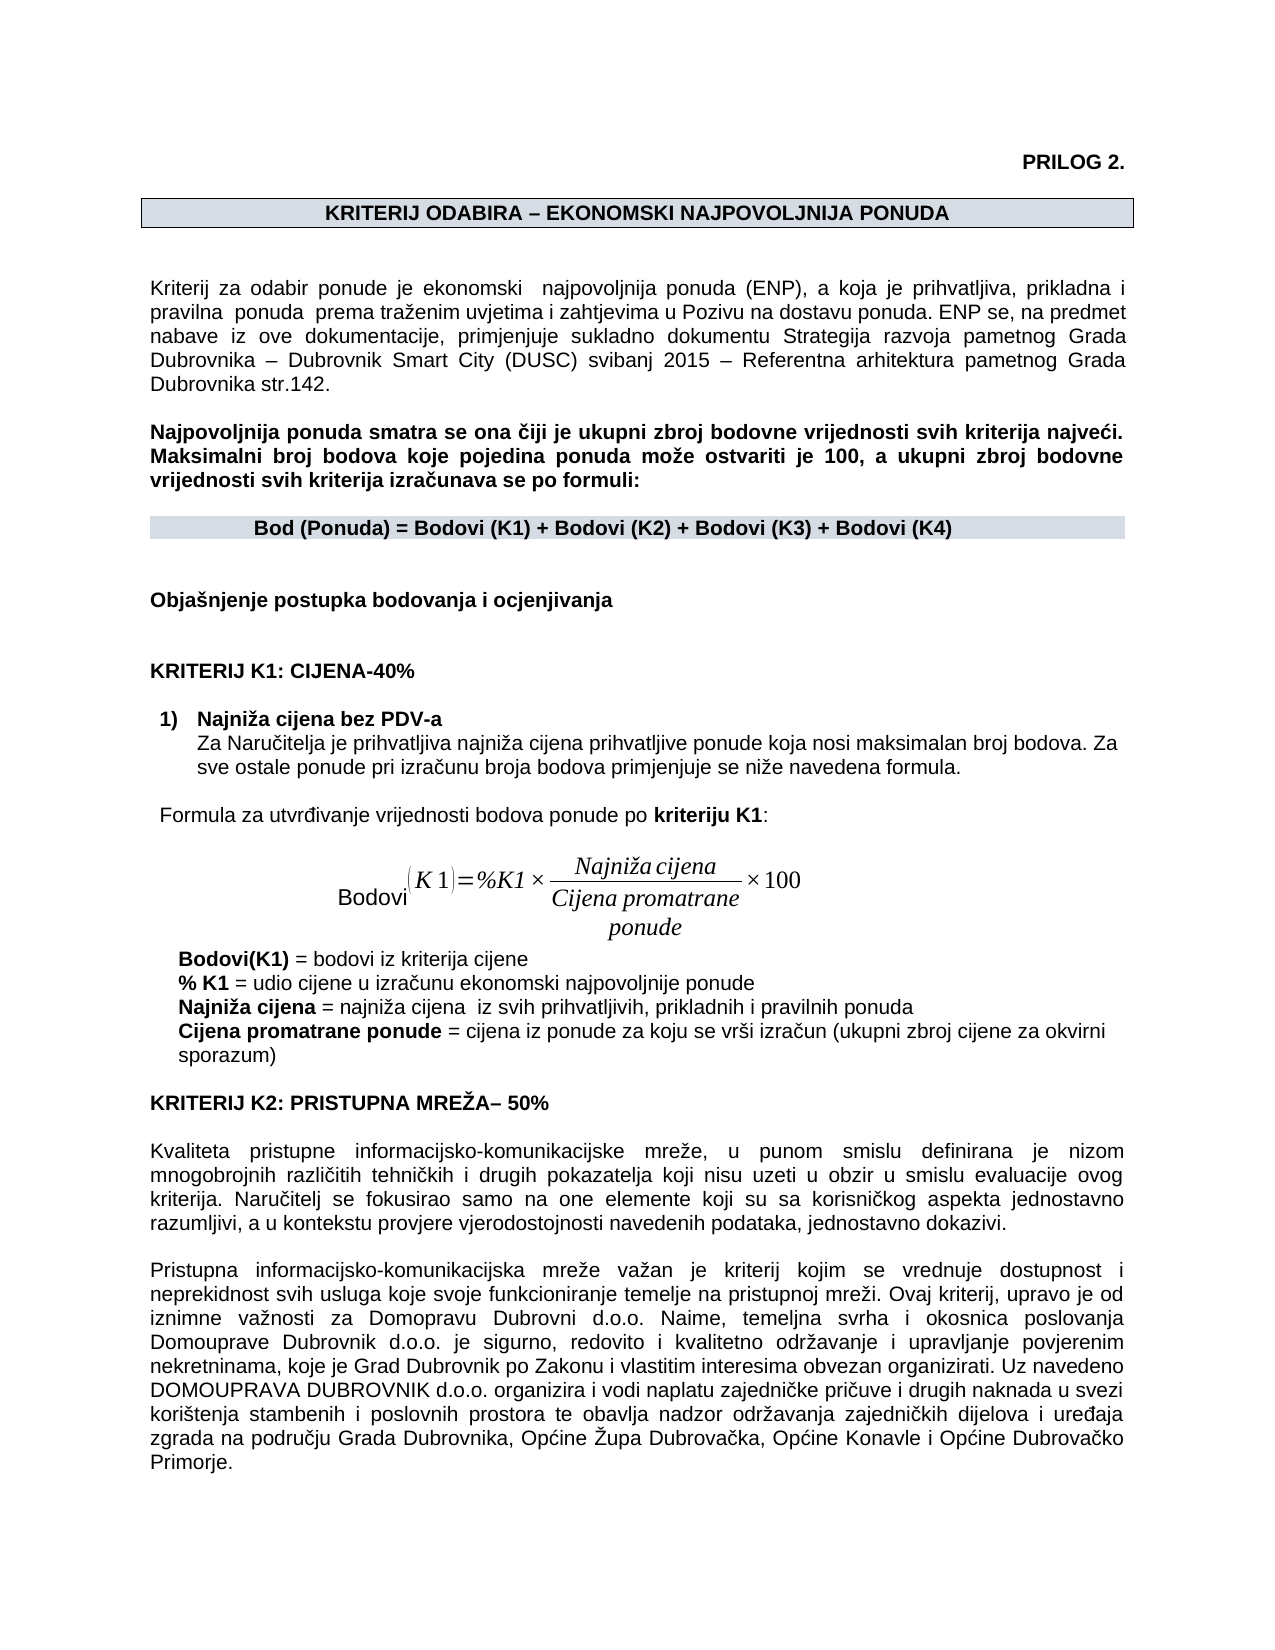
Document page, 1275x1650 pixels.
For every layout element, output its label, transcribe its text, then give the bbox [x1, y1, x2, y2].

subtitle KRITERIJ K1: CIJENA-40% [150, 659, 1125, 683]
text Cijena promatrane ponude = cijena iz ponude za koju se vrši izračun (ukupni zbroj cijene za okvirni sporazum) [178, 1019, 1125, 1067]
list Najniža cijena bez PDV-a [159, 707, 1125, 731]
text Formula za utvrđivanje vrijednosti bodova ponude po kriteriju K1: [159, 803, 1125, 827]
text Kriterij za odabir ponude je ekonomski najpovoljnija ponuda (ENP), a koja je prihvatljiva, prikladna i pravilna ponuda prema traženim uvjetima i zahtjevima u Pozivu na dostavu ponuda. ENP se, na predmet nabave iz ove dokumentacije, primjenjuje sukladno dokumentu Strategija razvoja pametnog Grada Dubrovnika – Dubrovnik Smart City (DUSC) svibanj 2015 – Referentna arhitektura pametnog Grada Dubrovnika str.142. [150, 276, 1128, 396]
text Za Naručitelja je prihvatljiva najniža cijena prihvatljive ponude koja nosi maksimalan broj bodova. Za sve ostale ponude pri izračunu broja bodova primjenjuje se niže navedena formula. [197, 731, 1125, 779]
subtitle KRITERIJ K2: PRISTUPNA MREŽA– 50% [150, 1091, 1125, 1114]
list PRILOG 2. [150, 150, 1125, 174]
text Pristupna informacijsko-komunikacijska mreže važan je kriterij kojim se vrednuje dostupnost i neprekidnost svih usluga koje svoje funkcioniranje temelje na pristupnoj mreži. Ovaj kriterij, upravo je od iznimne važnosti za Domopravu Dubrovni d.o.o. Naime, temeljna svrha i okosnica poslovanja Domouprave Dubrovnik d.o.o. je sigurno, redovito i kvalitetno održavanje i upravljanje povjerenim nekretninama, koje je Grad Dubrovnik po Zakonu i vlastitim interesima obvezan organizirati. Uz navedeno DOMOUPRAVA DUBROVNIK d.o.o. organizira i vodi naplatu zajedničke pričuve i drugih naknada u svezi korištenja stambenih i poslovnih prostora te obavlja nadzor održavanja zajedničkih dijelova i uređaja zgrada na području Grada Dubrovnika, Općine Župa Dubrovačka, Općine Konavle i Općine Dubrovačko Primorje. [150, 1258, 1125, 1474]
text Kvaliteta pristupne informacijsko-komunikacijske mreže, u punom smislu definirana je nizom mnogobrojnih različitih tehničkih i drugih pokazatelja koji nisu uzeti u obzir u smislu evaluacije ovog kriterija. Naručitelj se fokusirao samo na one elemente koji su sa korisničkog aspekta jednostavno razumljivi, a u kontekstu provjere vjerodostojnosti navedenih podataka, jednostavno dokazivi. [150, 1138, 1125, 1234]
text Bod (Ponuda) = Bodovi (K1) + Bodovi (K2) + Bodovi (K3) + Bodovi (K4) [150, 516, 1125, 539]
text KRITERIJ ODABIRA – EKONOMSKI NAJPOVOLJNIJA PONUDA [142, 199, 1133, 227]
text % K1 = udio cijene u izračunu ekonomski najpovoljnije ponude [178, 971, 1125, 995]
text Najniža cijena = najniža cijena iz svih prihvatljivih, prikladnih i pravilnih ponuda [178, 995, 1125, 1019]
text Bodovi(K1) = bodovi iz kriterija cijene [178, 947, 1125, 971]
text Objašnjenje postupka bodovanja i ocjenjivanja [150, 587, 1125, 611]
text Najpovoljnija ponuda smatra se ona čiji je ukupni zbroj bodovne vrijednosti svih kriterija najveći. Maksimalni broj bodova koje pojedina ponuda može ostvariti je 100, a ukupni zbroj bodovne vrijednosti svih kriterija izračunava se po formuli: [150, 420, 1125, 492]
